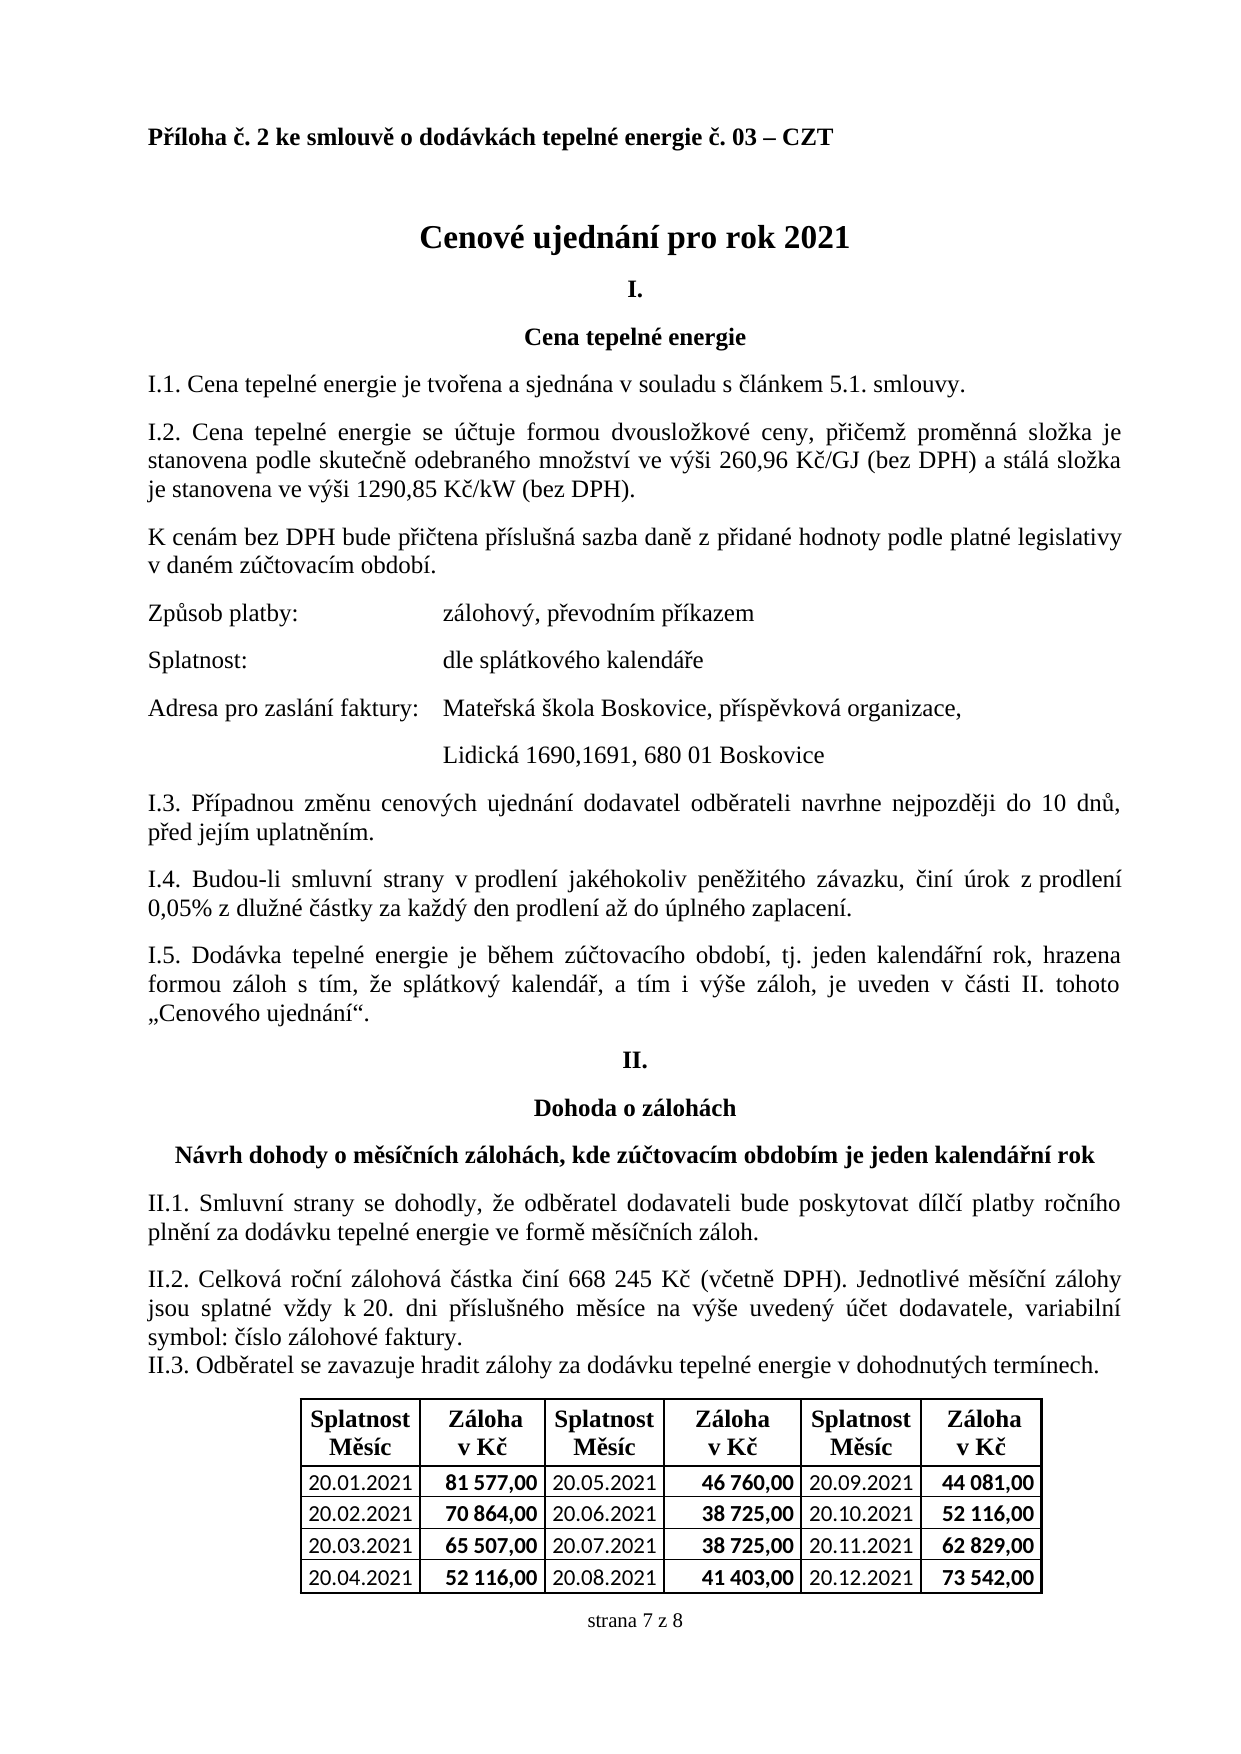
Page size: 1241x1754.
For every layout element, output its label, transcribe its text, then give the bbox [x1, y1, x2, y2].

text I.2. Cena tepelné energie se účtuje formou dvousložkové ceny, přičemž proměnná složka je stanovena podle skutečně odebraného množství ve výši 260,96 Kč/GJ (bez DPH) a stálá složka je stanovena ve výši 1290,85 Kč/kW (bez DPH). [148, 417, 1122, 503]
table_cell 20.03.2021 [302, 1529, 419, 1559]
table_cell 46 760,00 [665, 1467, 800, 1496]
text Cena tepelné energie [148, 322, 1122, 350]
table_cell 20.02.2021 [302, 1497, 419, 1527]
text I.1. Cena tepelné energie je tvořena a sjednána v souladu s článkem 5.1. smlouvy. [148, 369, 1122, 398]
text Dohoda o zálohách [148, 1093, 1122, 1122]
table_cell 20.05.2021 [546, 1467, 663, 1496]
table_header Splatnost Měsíc [802, 1400, 920, 1465]
table_cell 20.06.2021 [546, 1497, 663, 1527]
table_header Záloha v Kč [665, 1400, 800, 1465]
text Příloha č. 2 ke smlouvě o dodávkách tepelné energie č. 03 – CZT [148, 122, 1122, 151]
text Splatnost: dle splátkového kalendáře [148, 645, 1122, 674]
table_cell 52 116,00 [421, 1560, 544, 1592]
text Cenové ujednání pro rok 2021 [148, 217, 1122, 255]
text II.3. Odběratel se zavazuje hradit zálohy za dodávku tepelné energie v dohodnutých termínech. [148, 1350, 1122, 1379]
text K cenám bez DPH bude přičtena příslušná sazba daně z přidané hodnoty podle platné legislativy v daném zúčtovacím období. [148, 522, 1122, 579]
table_cell 44 081,00 [922, 1467, 1040, 1496]
table_cell 20.09.2021 [802, 1467, 920, 1496]
table_header Záloha v Kč [421, 1400, 544, 1465]
table_header Splatnost Měsíc [546, 1400, 663, 1465]
table_cell 38 725,00 [665, 1529, 800, 1559]
table_header Splatnost Měsíc [302, 1400, 419, 1465]
table_cell 20.07.2021 [546, 1529, 663, 1559]
table_cell 41 403,00 [665, 1560, 800, 1592]
text Adresa pro zaslání faktury: Mateřská škola Boskovice, příspěvková organizace, [148, 693, 1122, 722]
text Návrh dohody o měsíčních zálohách, kde zúčtovacím obdobím je jeden kalendářní rok [148, 1140, 1122, 1169]
table_cell 73 542,00 [922, 1560, 1040, 1592]
table_cell 20.12.2021 [802, 1560, 920, 1592]
table_cell 52 116,00 [922, 1497, 1040, 1527]
table_cell 20.01.2021 [302, 1467, 419, 1496]
text II.1. Smluvní strany se dohodly, že odběratel dodavateli bude poskytovat dílčí platby ročního plnění za dodávku tepelné energie ve formě měsíčních záloh. [148, 1188, 1122, 1245]
text I. [148, 274, 1122, 303]
table_header Záloha v Kč [922, 1400, 1040, 1465]
text I.5. Dodávka tepelné energie je během zúčtovacího období, tj. jeden kalendářní rok, hrazena formou záloh s tím, že splátkový kalendář, a tím i výše záloh, je uveden v části II. tohoto „Cenového ujednání“. [148, 940, 1122, 1027]
text II. [148, 1045, 1122, 1074]
table_cell 38 725,00 [665, 1497, 800, 1527]
text I.4. Budou-li smluvní strany v prodlení jakéhokoliv peněžitého závazku, činí úrok z prodlení 0,05% z dlužné částky za každý den prodlení až do úplného zaplacení. [148, 864, 1122, 922]
table_cell 20.08.2021 [546, 1560, 663, 1592]
table_cell 81 577,00 [421, 1467, 544, 1496]
table_cell 20.10.2021 [802, 1497, 920, 1527]
table_cell 20.04.2021 [302, 1560, 419, 1592]
text I.3. Případnou změnu cenových ujednání dodavatel odběrateli navrhne nejpozději do 10 dnů, před jejím uplatněním. [148, 788, 1122, 845]
table_cell 70 864,00 [421, 1497, 544, 1527]
table_cell 65 507,00 [421, 1529, 544, 1559]
text Lidická 1690,1691, 680 01 Boskovice [369, 740, 1122, 769]
table_cell 62 829,00 [922, 1529, 1040, 1559]
text II.2. Celková roční zálohová částka činí 668 245 Kč (včetně DPH). Jednotlivé měsíční zálohy jsou splatné vždy k 20. dni příslušného měsíce na výše uvedený účet dodavatele, variabilní symbol: číslo zálohové faktury. [148, 1264, 1122, 1350]
text Způsob platby: zálohový, převodním příkazem [148, 598, 1122, 627]
table_cell 20.11.2021 [802, 1529, 920, 1559]
